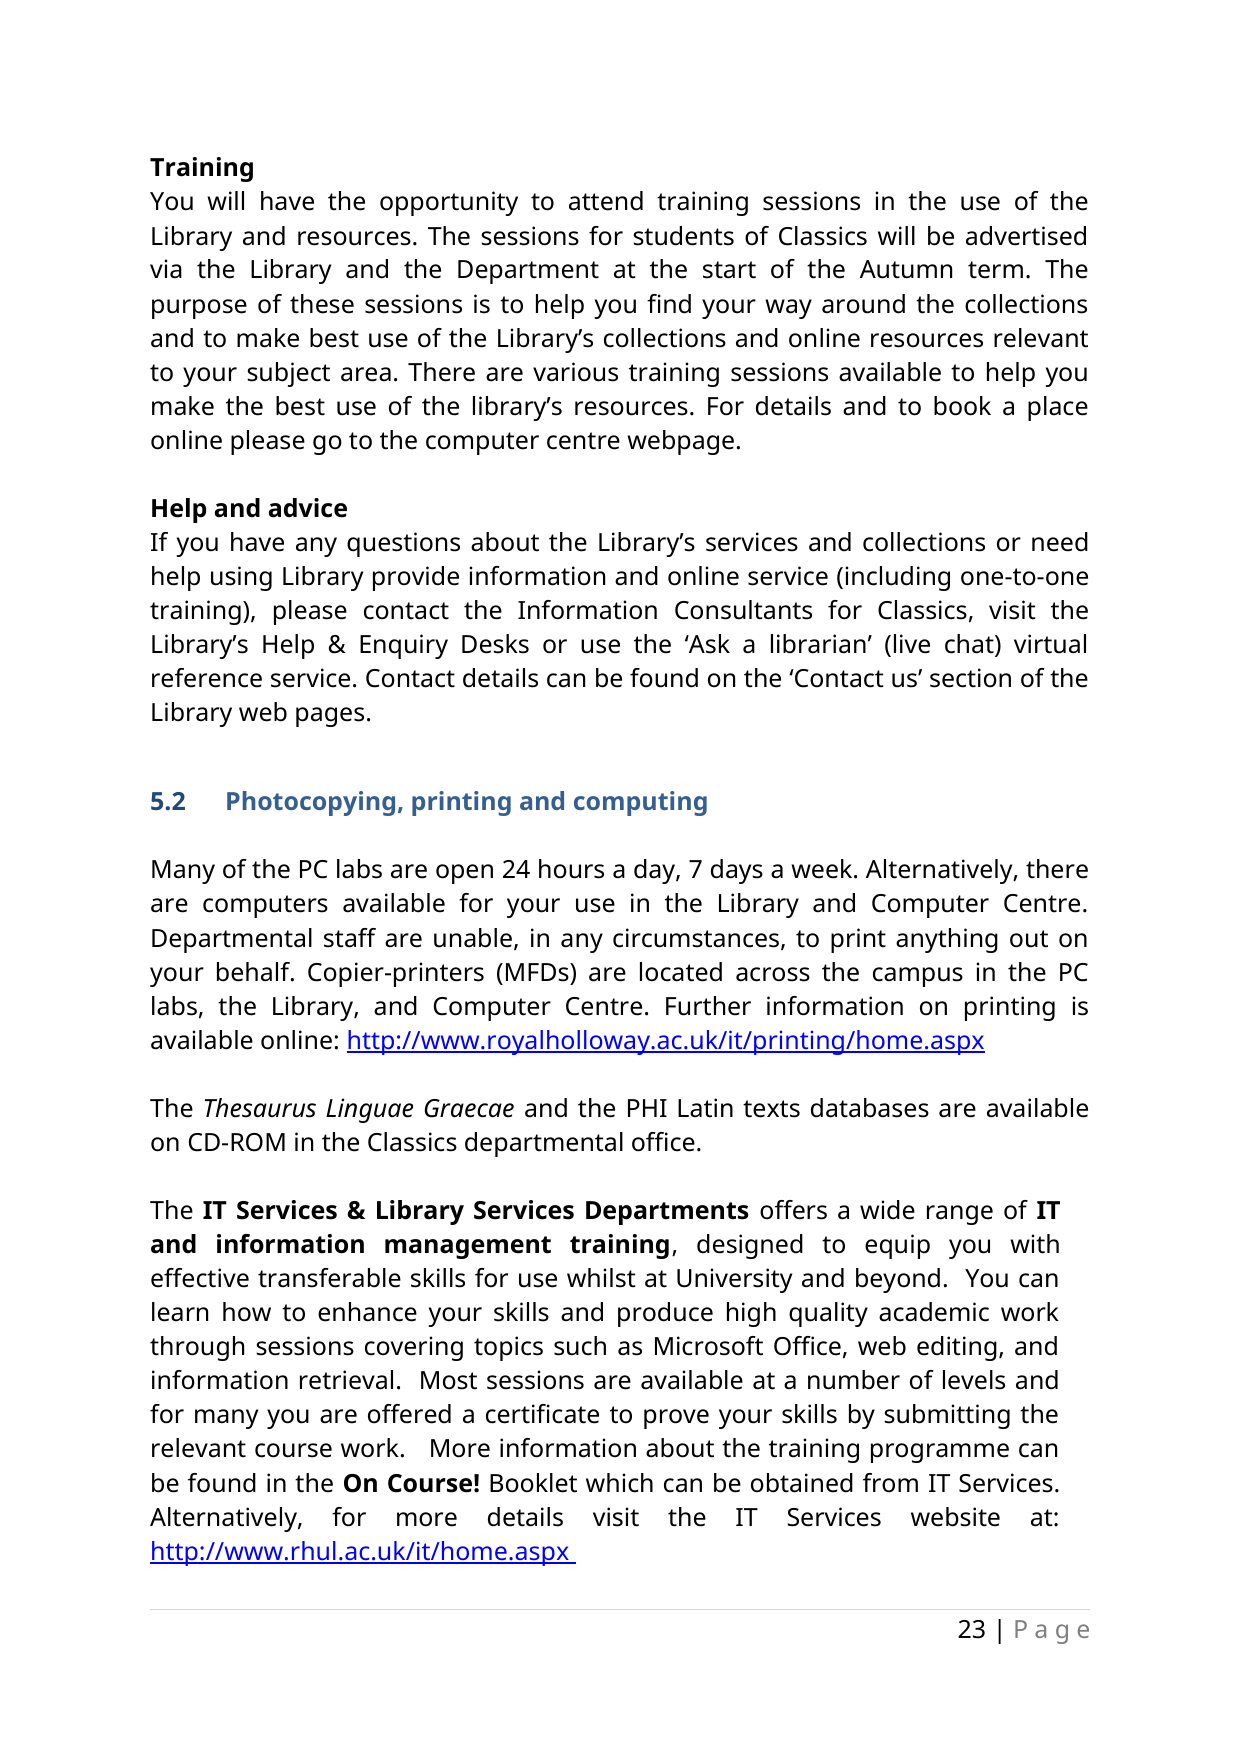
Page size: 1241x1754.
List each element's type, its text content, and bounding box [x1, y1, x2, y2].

text Help and advice [150, 491, 1090, 525]
text The Thesaurus Linguae Graecae and the PHI Latin texts databases are available on CD-ROM in the Classics departmental office. [150, 1091, 1090, 1159]
subtitle Photocopying, printing and computing [150, 784, 1090, 818]
text The IT Services & Library Services Departments offers a wide range of IT and information management training, designed to equip you with effective transferable skills for use whilst at University and beyond. You can learn how to enhance your skills and produce high quality academic work through sessions covering topics such as Microsoft Office, web editing, and information retrieval. Most sessions are available at a number of levels and for many you are offered a certificate to prove your skills by submitting the relevant course work. More information about the training programme can be found in the On Course! Booklet which can be obtained from IT Services. Alternatively, for more details visit the IT Services website at: http://www.rhul.ac.uk/it/home.aspx [150, 1193, 1061, 1567]
text Many of the PC labs are open 24 hours a day, 7 days a week. Alternatively, there are computers available for your use in the Library and Computer Centre. Departmental staff are unable, in any circumstances, to print anything out on your behalf. Copier-printers (MFDs) are located across the campus in the PC labs, the Library, and Computer Centre. Further information on printing is available online: http://www.royalholloway.ac.uk/it/printing/home.aspx [150, 852, 1090, 1056]
text If you have any questions about the Library’s services and collections or need help using Library provide information and online service (including one-to-one training), please contact the Information Consultants for Classics, visit the Library’s Help & Enquiry Desks or use the ‘Ask a librarian’ (live chat) virtual reference service. Contact details can be found on the ‘Contact us’ section of the Library web pages. [150, 525, 1090, 729]
text Training [150, 150, 1090, 184]
text You will have the opportunity to attend training sessions in the use of the Library and resources. The sessions for students of Classics will be advertised via the Library and the Department at the start of the Autumn term. The purpose of these sessions is to help you find your way around the collections and to make best use of the Library’s collections and online resources relevant to your subject area. There are various training sessions available to help you make the best use of the library’s resources. For details and to book a place online please go to the computer centre webpage. [150, 184, 1090, 457]
